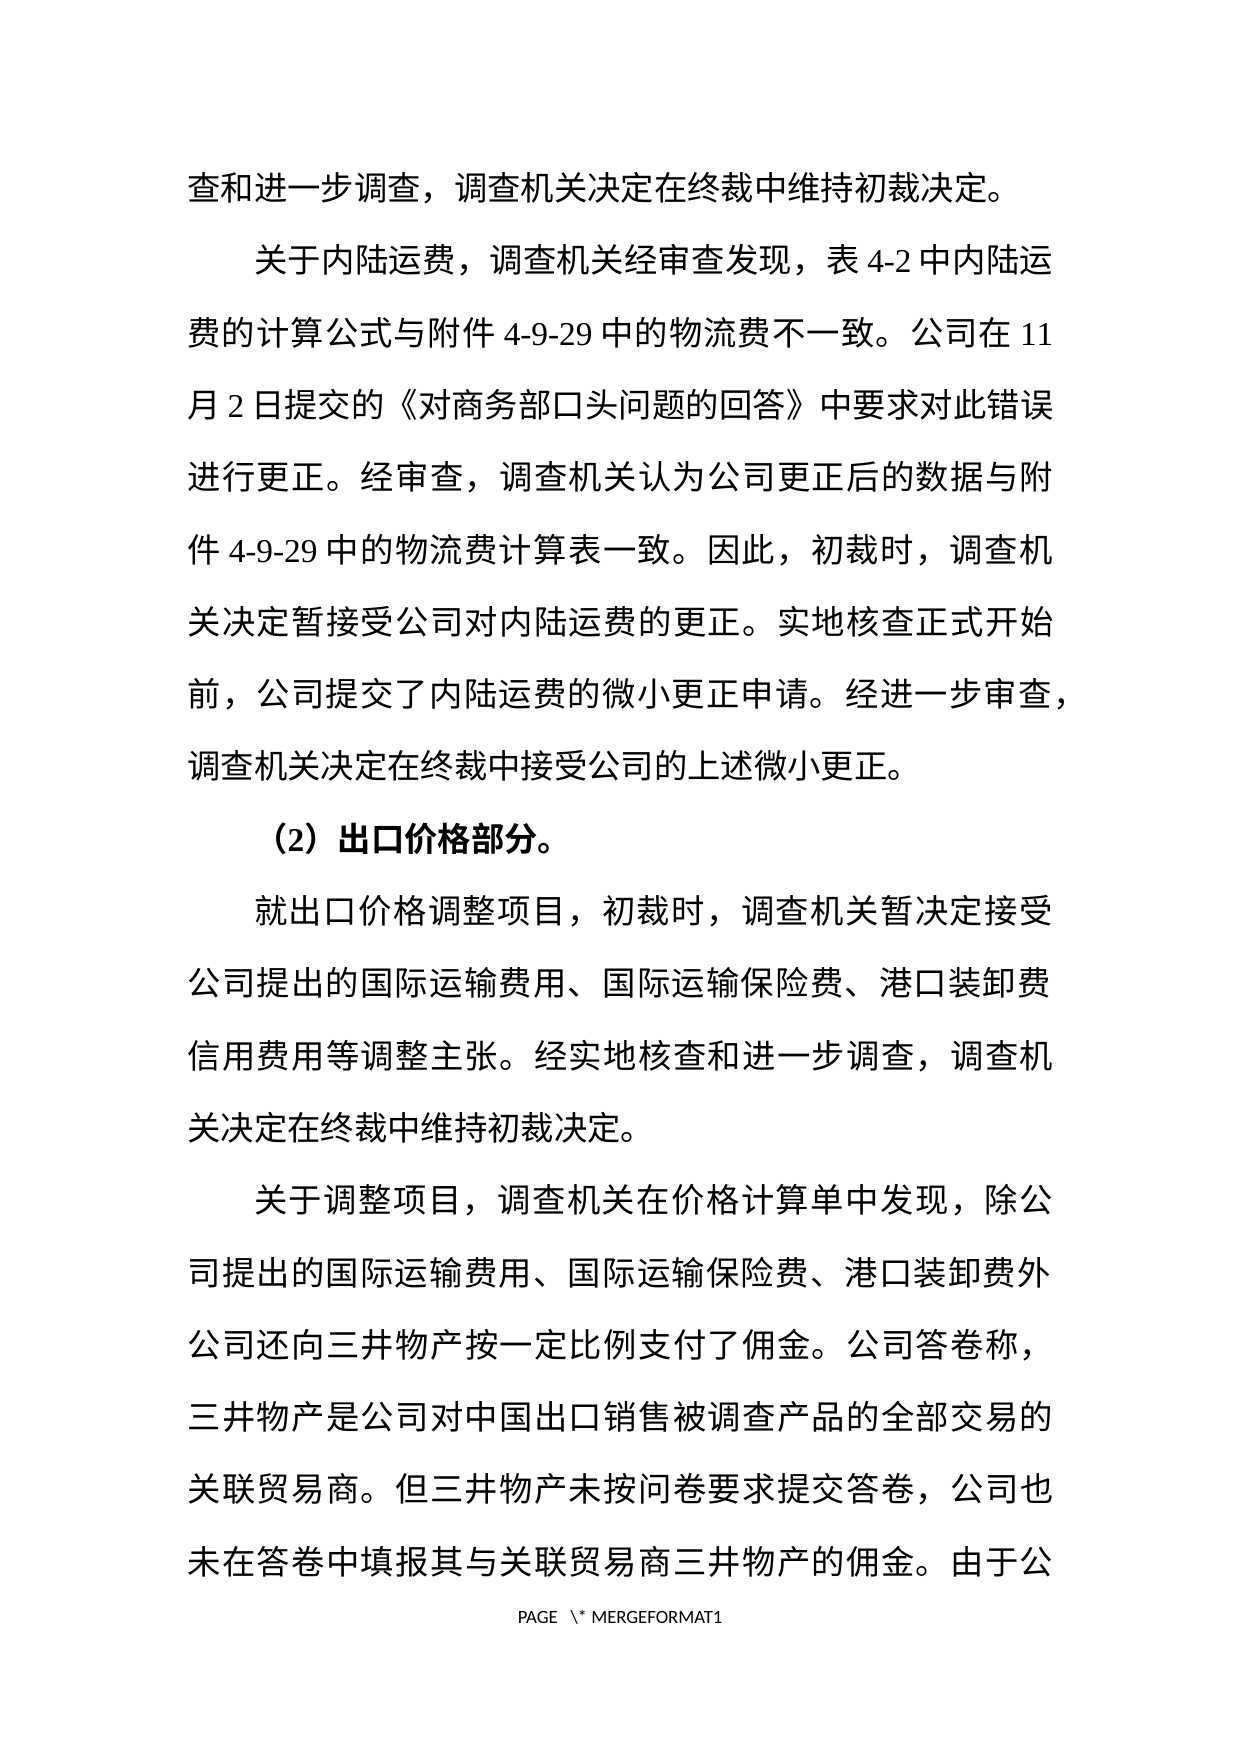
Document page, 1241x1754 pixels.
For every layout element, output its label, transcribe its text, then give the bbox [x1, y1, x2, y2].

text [187, 1174, 1053, 1584]
text 关于内陆运费，调查机关经审查发现，表4-2中内陆运费的计算公式与附件4-9-29中的物流费不一致。公司在11月2日提交的《对商务部口头问题的回答》中要求对此错误进行更正。经审查，调查机关认为公司更正后的数据与附件4-9-29中的物流费计算表一致。因此，初裁时，调查机关决定暂接受公司对内陆运费的更正。实地核查正式开始前，公司提交了内陆运费的微小更正申请。经进一步审查，调查机关决定在终裁中接受公司的上述微小更正。 [187, 234, 1053, 788]
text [187, 162, 1053, 210]
text （2）出口价格部分。 [187, 813, 1053, 861]
text 就出口价格调整项目，初裁时，调查机关暂决定接受公司提出的国际运输费用、国际运输保险费、港口装卸费、信用费用等调整主张。经实地核查和进一步调查，调查机关决定在终裁中维持初裁决定。 [187, 885, 1053, 1150]
